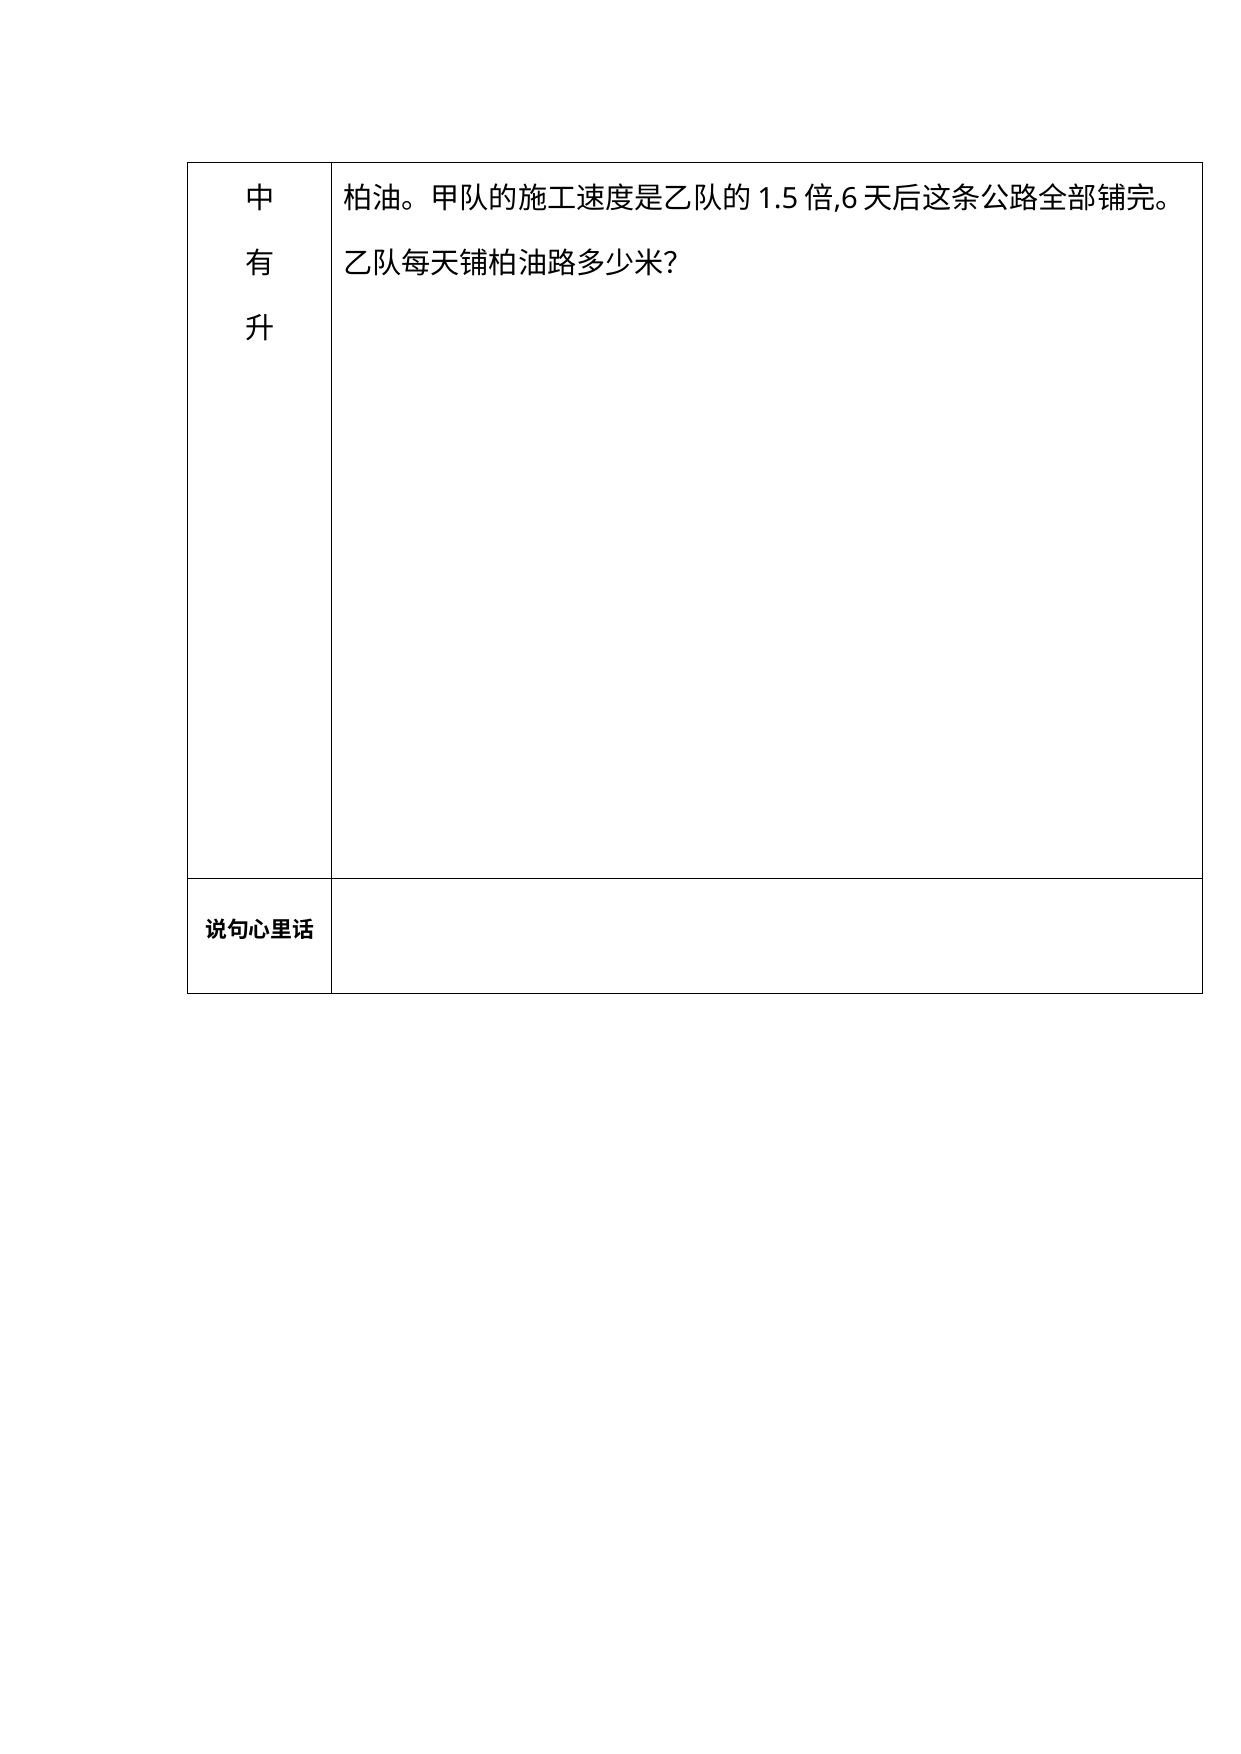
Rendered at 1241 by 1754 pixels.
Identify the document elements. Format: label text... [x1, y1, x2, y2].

table_cell 稳 中 有 升 [188, 163, 331, 878]
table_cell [332, 163, 1202, 878]
table_cell [332, 879, 1202, 992]
table_cell 说句心里话 [188, 879, 331, 992]
